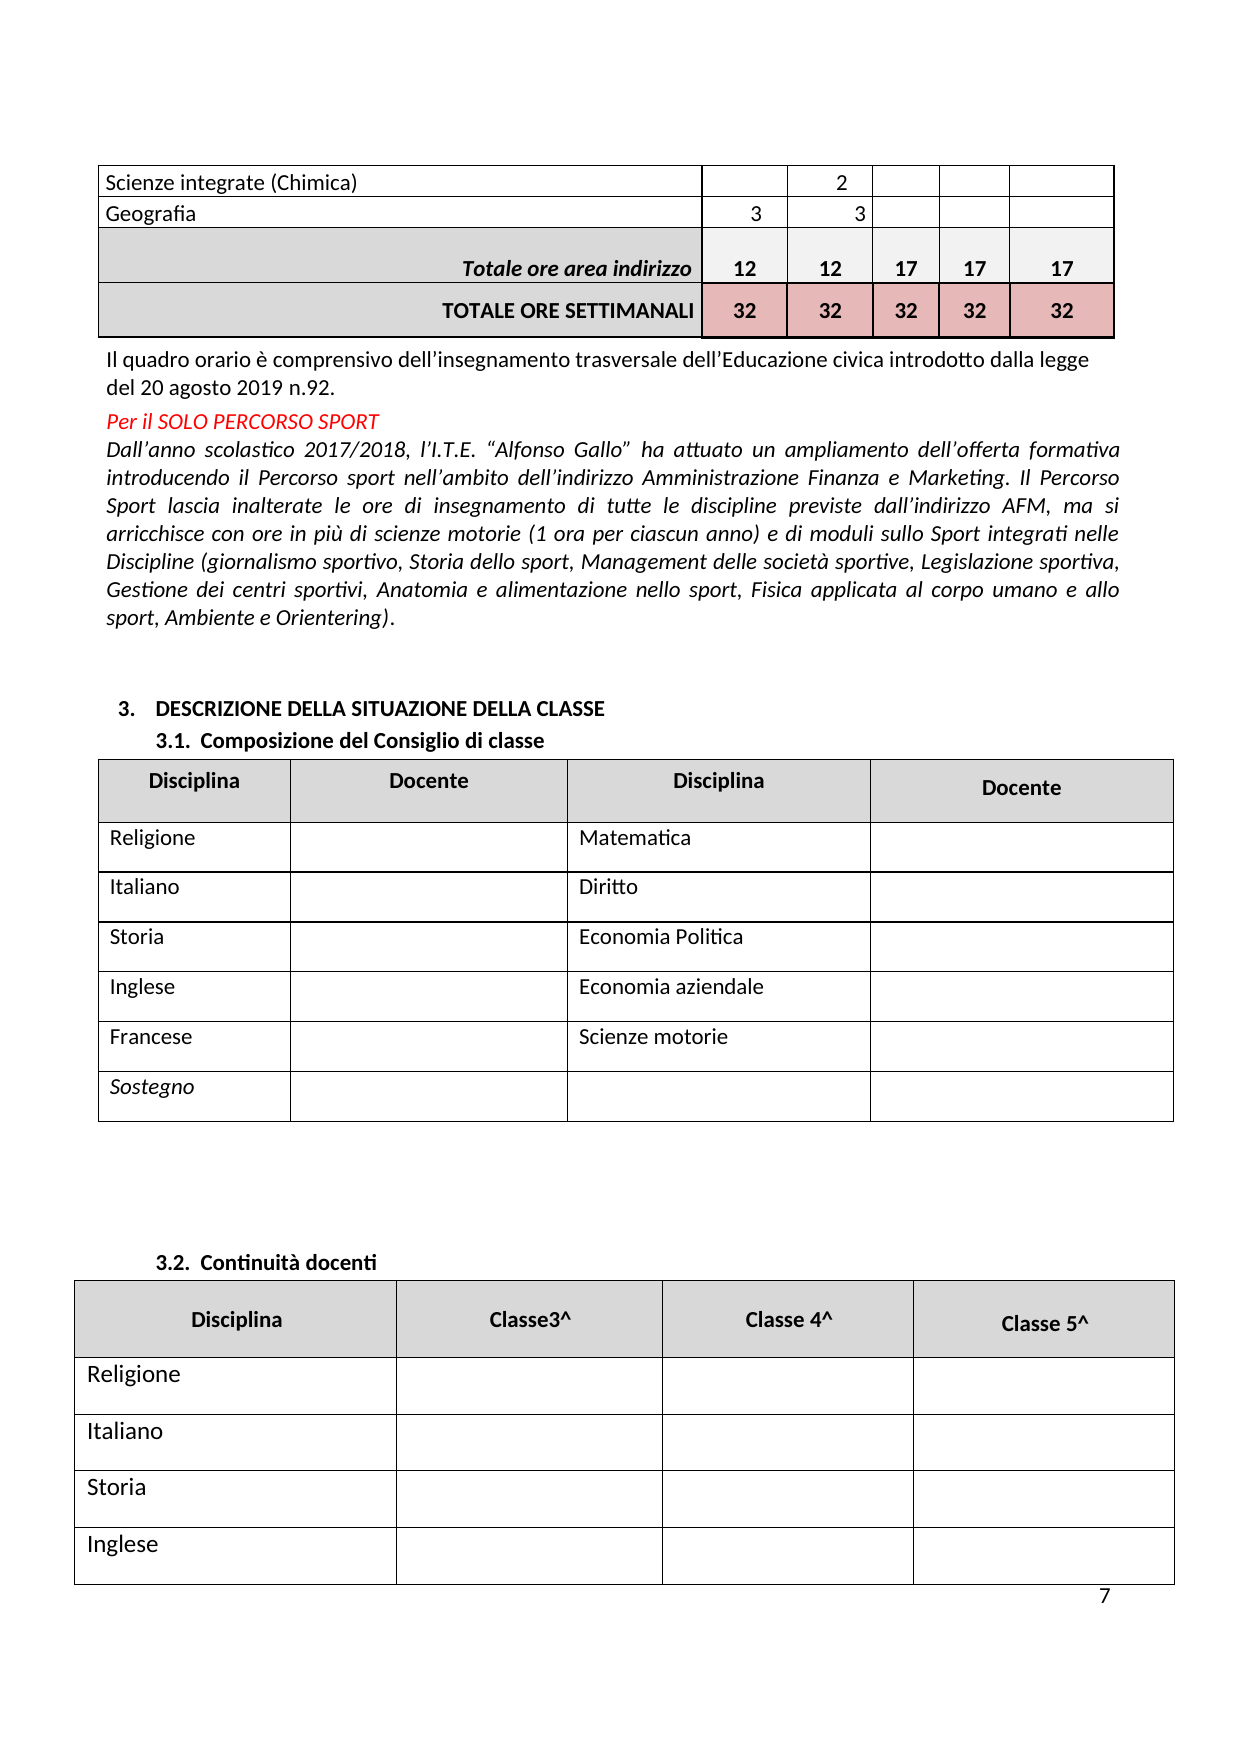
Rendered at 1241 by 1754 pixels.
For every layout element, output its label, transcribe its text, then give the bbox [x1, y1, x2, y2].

table_cell 17 [940, 228, 1009, 282]
table_cell Sostegno [99, 1072, 290, 1121]
table_cell 32 [874, 284, 938, 336]
table_cell [1010, 166, 1113, 196]
table_cell [940, 166, 1009, 196]
table_cell Economia aziendale [568, 972, 870, 1021]
table_cell Economia Politica [568, 923, 870, 971]
table_cell [663, 1415, 913, 1470]
table_cell Francese [99, 1022, 290, 1071]
table_header Disciplina [568, 760, 870, 822]
table_cell 2 [788, 166, 872, 196]
text Il quadro orario è comprensivo dell’insegnamento trasversale dell’Educazione civica introdotto dalla legge del 20 agosto 2019 n.92. [106, 345, 1124, 401]
table_cell [291, 1072, 567, 1121]
text Per il SOLO PERCORSO SPORT [106, 407, 1124, 435]
table_header Classe 4^ [663, 1281, 913, 1357]
table_header Docente [291, 760, 567, 822]
table_header Classe3^ [397, 1281, 662, 1357]
table_cell Italiano [75, 1415, 396, 1470]
table_cell Religione [99, 823, 290, 871]
table_cell Totale ore area indirizzo [99, 228, 701, 282]
text Dall’anno scolastico 2017/2018, l’I.T.E. “Alfonso Gallo” ha attuato un ampliamento dell’offerta formativa introducendo il Percorso sport nell’ambito dell’indirizzo Amministrazione Finanza e Marketing. Il Percorso Sport lascia inalterate le ore di insegnamento di tutte le discipline previste dall’indirizzo AFM, ma si arricchisce con ore in più di scienze motorie (1 ora per ciascun anno) e di moduli sullo Sport integrati nelle Discipline (giornalismo sportivo, Storia dello sport, Management delle società sportive, Legislazione sportiva, Gestione dei centri sportivi, Anatomia e alimentazione nello sport, Fisica applicata al corpo umano e allo sport, Ambiente e Orientering). [106, 435, 1124, 631]
table_cell [871, 1072, 1173, 1121]
table_cell [291, 823, 567, 871]
table_cell [291, 1022, 567, 1071]
table_cell Religione [75, 1358, 396, 1414]
table_cell 32 [703, 284, 786, 336]
table_cell [397, 1358, 662, 1414]
table_header Docente [871, 760, 1173, 822]
table_cell [1010, 197, 1113, 227]
table_cell Storia [75, 1471, 396, 1527]
table_cell [397, 1528, 662, 1584]
table_cell [914, 1528, 1174, 1584]
table_cell 32 [940, 284, 1009, 336]
table_cell 32 [1011, 284, 1113, 336]
table_cell 3 [703, 197, 787, 227]
table_cell [940, 197, 1009, 227]
table_header Disciplina [99, 760, 290, 822]
table_cell [873, 166, 939, 196]
table_cell [871, 1022, 1173, 1071]
table_cell [663, 1471, 913, 1527]
table_cell Scienze integrate (Chimica) [99, 166, 701, 196]
list Composizione del Consiglio di classe [155, 726, 1240, 754]
table_cell 17 [873, 228, 939, 282]
table_cell [397, 1415, 662, 1470]
table_cell Diritto [568, 873, 870, 921]
table_cell TOTALE ORE SETTIMANALI [99, 283, 701, 336]
table_cell [871, 823, 1173, 871]
subtitle DESCRIZIONE DELLA SITUAZIONE DELLA CLASSE [118, 694, 1240, 722]
table_cell Inglese [99, 972, 290, 1021]
table_cell Geografia [99, 197, 701, 227]
table_cell [914, 1358, 1174, 1414]
table_cell 3 [788, 197, 872, 227]
table_cell [914, 1415, 1174, 1470]
table_cell [663, 1528, 913, 1584]
table_cell 12 [788, 228, 872, 282]
table_cell [873, 197, 939, 227]
table_cell Scienze motorie [568, 1022, 870, 1071]
table_cell [291, 873, 567, 921]
table_cell [568, 1072, 870, 1121]
table_cell Matematica [568, 823, 870, 871]
table_header Classe 5^ [914, 1281, 1174, 1357]
table_cell [871, 972, 1173, 1021]
table_cell [871, 873, 1173, 921]
table_cell [663, 1358, 913, 1414]
subtitle Continuità docenti [155, 1248, 1240, 1276]
table_cell [914, 1471, 1174, 1527]
table_cell [291, 923, 567, 971]
table_cell 17 [1010, 228, 1113, 282]
table_cell [291, 972, 567, 1021]
table_cell [703, 166, 787, 196]
table_cell [871, 923, 1173, 971]
table_cell Inglese [75, 1528, 396, 1584]
table_cell Storia [99, 923, 290, 971]
table_cell Italiano [99, 873, 290, 921]
table_cell 32 [788, 284, 872, 336]
table_cell [397, 1471, 662, 1527]
table_header Disciplina [75, 1281, 396, 1357]
table_cell 12 [703, 228, 787, 282]
